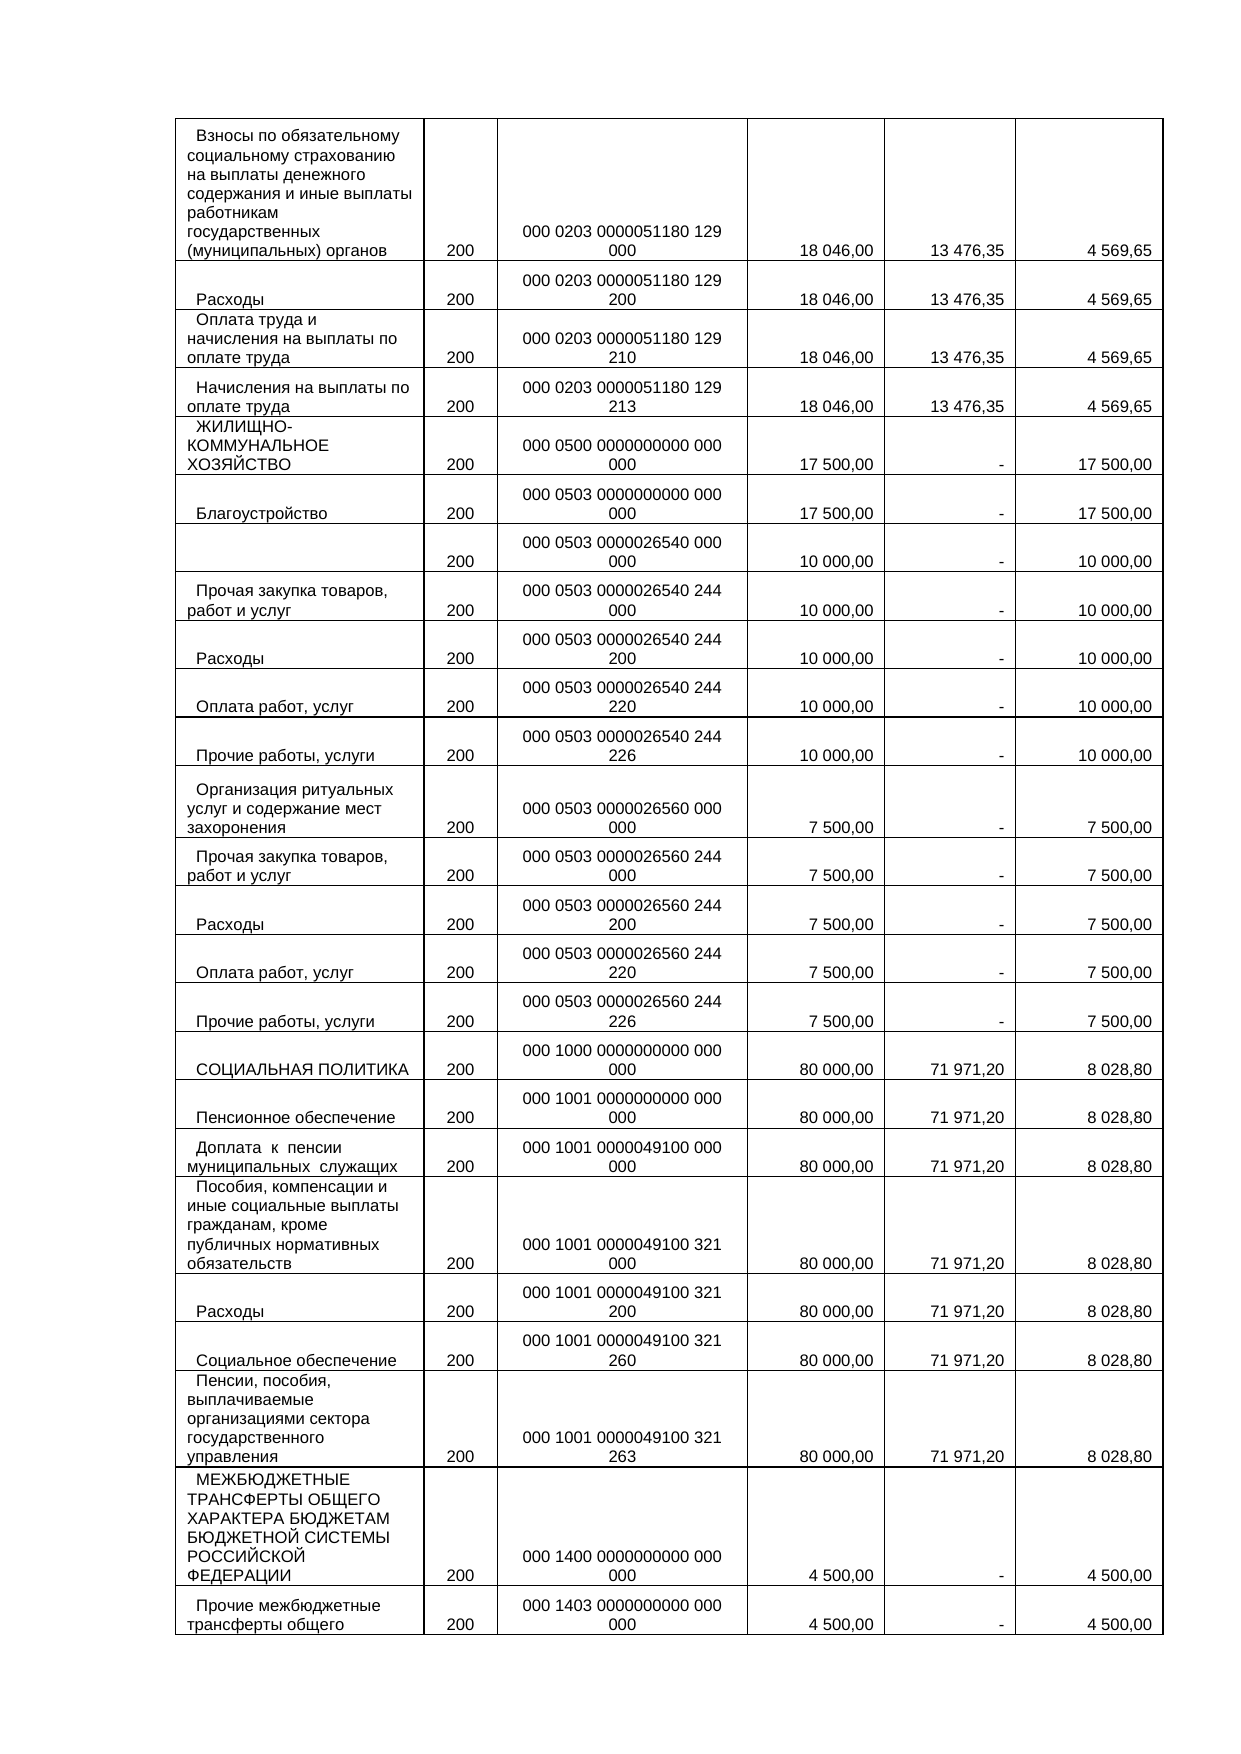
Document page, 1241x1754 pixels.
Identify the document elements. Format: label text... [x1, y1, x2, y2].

table_cell - [885, 935, 1015, 982]
table_cell 10 000,00 [748, 524, 884, 571]
table_cell 200 [425, 766, 497, 837]
table_cell 200 [425, 1274, 497, 1321]
table_cell 13 476,35 [885, 310, 1015, 367]
table_cell Оплата труда и начисления на выплаты по оплате труда [176, 310, 423, 367]
table_cell 8 028,80 [1016, 1032, 1162, 1079]
table_cell Доплата к пенсии муниципальных служащих [176, 1129, 423, 1176]
table_cell 7 500,00 [1016, 983, 1162, 1031]
table_cell 000 0203 0000051180 129 200 [498, 261, 747, 309]
table_cell Прочая закупка товаров, работ и услуг [176, 838, 423, 885]
table_cell 000 0503 0000026560 000 000 [498, 766, 747, 837]
table_cell МЕЖБЮДЖЕТНЫЕ ТРАНСФЕРТЫ ОБЩЕГО ХАРАКТЕРА БЮДЖЕТАМ БЮДЖЕТНОЙ СИСТЕМЫ РОССИЙСКОЙ ФЕДЕРАЦИИ [176, 1468, 423, 1585]
table_cell 7 500,00 [1016, 886, 1162, 934]
table_cell 200 [425, 310, 497, 367]
table_cell 200 [425, 669, 497, 716]
table_cell 200 [425, 119, 497, 260]
table_cell 000 0503 0000026560 244 226 [498, 983, 747, 1031]
table_cell - [885, 524, 1015, 571]
table_cell 10 000,00 [1016, 572, 1162, 619]
table_cell 200 [425, 935, 497, 982]
table_cell 200 [425, 1032, 497, 1079]
table_cell 8 028,80 [1016, 1177, 1162, 1273]
table_cell 4 569,65 [1016, 310, 1162, 367]
table_cell - [885, 1586, 1015, 1634]
table_cell 18 046,00 [748, 310, 884, 367]
table_cell Пенсии, пособия, выплачиваемые организациями сектора государственного управления [176, 1371, 423, 1466]
table_cell 7 500,00 [1016, 935, 1162, 982]
table_cell 000 0503 0000026560 244 220 [498, 935, 747, 982]
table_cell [498, 1586, 747, 1634]
table_cell 000 0203 0000051180 129 000 [498, 119, 747, 260]
table_cell 10 000,00 [748, 572, 884, 619]
table_cell 10 000,00 [748, 669, 884, 716]
table_cell 000 0203 0000051180 129 210 [498, 310, 747, 367]
table_cell 4 569,65 [1016, 368, 1162, 416]
table_cell 000 1001 0000000000 000 000 [498, 1080, 747, 1127]
table_cell 13 476,35 [885, 119, 1015, 260]
table_cell 000 1400 0000000000 000 000 [498, 1468, 747, 1585]
table_cell 7 500,00 [748, 838, 884, 885]
table_cell - [885, 983, 1015, 1031]
table_cell 200 [425, 475, 497, 523]
table_cell 200 [425, 1080, 497, 1127]
table_cell 80 000,00 [748, 1032, 884, 1079]
table_cell 80 000,00 [748, 1274, 884, 1321]
table_cell 200 [425, 368, 497, 416]
table_cell 71 971,20 [885, 1177, 1015, 1273]
table_cell 200 [425, 1177, 497, 1273]
table_cell Оплата работ, услуг [176, 935, 423, 982]
table_cell 7 500,00 [748, 935, 884, 982]
table_cell 4 569,65 [1016, 261, 1162, 309]
table_cell 18 046,00 [748, 261, 884, 309]
table_cell 000 1001 0000049100 321 260 [498, 1322, 747, 1369]
table_cell 10 000,00 [748, 718, 884, 765]
table_cell 80 000,00 [748, 1177, 884, 1273]
table_cell 200 [425, 1371, 497, 1466]
table_cell Оплата работ, услуг [176, 669, 423, 716]
table_cell - [885, 1468, 1015, 1585]
table_cell 71 971,20 [885, 1032, 1015, 1079]
table_cell - [885, 718, 1015, 765]
table_cell 200 [425, 1129, 497, 1176]
table_cell - [885, 572, 1015, 619]
table_cell 4 500,00 [748, 1586, 884, 1634]
table_cell 10 000,00 [748, 621, 884, 668]
table_cell 200 [425, 621, 497, 668]
table_cell 200 [425, 572, 497, 619]
table_cell 71 971,20 [885, 1322, 1015, 1369]
table_cell СОЦИАЛЬНАЯ ПОЛИТИКА [176, 1032, 423, 1079]
table_cell 71 971,20 [885, 1371, 1015, 1466]
table_cell 000 1001 0000049100 000 000 [498, 1129, 747, 1176]
table_cell 200 [425, 524, 497, 571]
table_cell 000 0503 0000026540 244 226 [498, 718, 747, 765]
table_cell 8 028,80 [1016, 1129, 1162, 1176]
table_cell 000 0503 0000026540 244 000 [498, 572, 747, 619]
table_cell 18 046,00 [748, 368, 884, 416]
table_cell 10 000,00 [1016, 669, 1162, 716]
table_cell 8 028,80 [1016, 1080, 1162, 1127]
table_cell 80 000,00 [748, 1080, 884, 1127]
table_cell 200 [425, 1322, 497, 1369]
table_cell ЖИЛИЩНО-КОММУНАЛЬНОЕ ХОЗЯЙСТВО [176, 417, 423, 474]
table_cell Расходы [176, 1274, 423, 1321]
table_cell - [885, 621, 1015, 668]
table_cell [176, 1586, 423, 1634]
table_cell 17 500,00 [1016, 417, 1162, 474]
table_cell 17 500,00 [1016, 475, 1162, 523]
table_cell 200 [425, 261, 497, 309]
table_cell 000 0203 0000051180 129 213 [498, 368, 747, 416]
table_cell 17 500,00 [748, 417, 884, 474]
table_cell [176, 524, 423, 571]
table_cell 80 000,00 [748, 1322, 884, 1369]
table_cell Начисления на выплаты по оплате труда [176, 368, 423, 416]
table_cell 000 0503 0000000000 000 000 [498, 475, 747, 523]
table_cell Расходы [176, 261, 423, 309]
table_cell 000 0503 0000026560 244 200 [498, 886, 747, 934]
table_cell 8 028,80 [1016, 1274, 1162, 1321]
table_cell 7 500,00 [748, 886, 884, 934]
table_cell 7 500,00 [748, 983, 884, 1031]
table_cell - [885, 475, 1015, 523]
table_cell 000 1001 0000049100 321 263 [498, 1371, 747, 1466]
table_cell 8 028,80 [1016, 1322, 1162, 1369]
table_cell 200 [425, 417, 497, 474]
table_cell 10 000,00 [1016, 718, 1162, 765]
table_cell 200 [425, 838, 497, 885]
table_cell Организация ритуальных услуг и содержание мест захоронения [176, 766, 423, 837]
table_cell 71 971,20 [885, 1274, 1015, 1321]
table_cell Расходы [176, 621, 423, 668]
table_cell - [885, 766, 1015, 837]
table_cell Прочие работы, услуги [176, 718, 423, 765]
table_cell Прочая закупка товаров, работ и услуг [176, 572, 423, 619]
table_cell 000 1001 0000049100 321 200 [498, 1274, 747, 1321]
table_cell - [885, 669, 1015, 716]
table_cell 200 [425, 1468, 497, 1585]
table_cell 000 0503 0000026560 244 000 [498, 838, 747, 885]
table_cell 200 [425, 886, 497, 934]
table_cell 000 0503 0000026540 000 000 [498, 524, 747, 571]
table_cell Благоустройство [176, 475, 423, 523]
table_cell 200 [425, 983, 497, 1031]
table_cell - [885, 838, 1015, 885]
table_cell 8 028,80 [1016, 1371, 1162, 1466]
table_cell Взносы по обязательному социальному страхованию на выплаты денежного содержания и иные выплаты работникам государственных (муниципальных) органов [176, 119, 423, 260]
table_cell Прочие работы, услуги [176, 983, 423, 1031]
table_cell - [885, 417, 1015, 474]
table_cell 7 500,00 [1016, 838, 1162, 885]
table_cell 200 [425, 718, 497, 765]
table_cell 4 500,00 [1016, 1586, 1162, 1634]
table_cell 13 476,35 [885, 261, 1015, 309]
table_cell 000 0503 0000026540 244 200 [498, 621, 747, 668]
table_cell 10 000,00 [1016, 621, 1162, 668]
table_cell 7 500,00 [1016, 766, 1162, 837]
table_cell 17 500,00 [748, 475, 884, 523]
table_cell 4 500,00 [748, 1468, 884, 1585]
table_cell 000 1000 0000000000 000 000 [498, 1032, 747, 1079]
table_cell 13 476,35 [885, 368, 1015, 416]
table_cell 71 971,20 [885, 1129, 1015, 1176]
table_cell 200 [425, 1586, 497, 1634]
table_cell 000 0503 0000026540 244 220 [498, 669, 747, 716]
table_cell 10 000,00 [1016, 524, 1162, 571]
table_cell 7 500,00 [748, 766, 884, 837]
table_cell Расходы [176, 886, 423, 934]
table_cell 80 000,00 [748, 1371, 884, 1466]
table_cell Пенсионное обеспечение [176, 1080, 423, 1127]
table_cell 000 1001 0000049100 321 000 [498, 1177, 747, 1273]
table_cell - [885, 886, 1015, 934]
table_cell 80 000,00 [748, 1129, 884, 1176]
table_cell 18 046,00 [748, 119, 884, 260]
table_cell Социальное обеспечение [176, 1322, 423, 1369]
table_cell 000 0500 0000000000 000 000 [498, 417, 747, 474]
table_cell Пособия, компенсации и иные социальные выплаты гражданам, кроме публичных нормативных обязательств [176, 1177, 423, 1273]
table_cell 4 500,00 [1016, 1468, 1162, 1585]
table_cell 71 971,20 [885, 1080, 1015, 1127]
table_cell 4 569,65 [1016, 119, 1162, 260]
